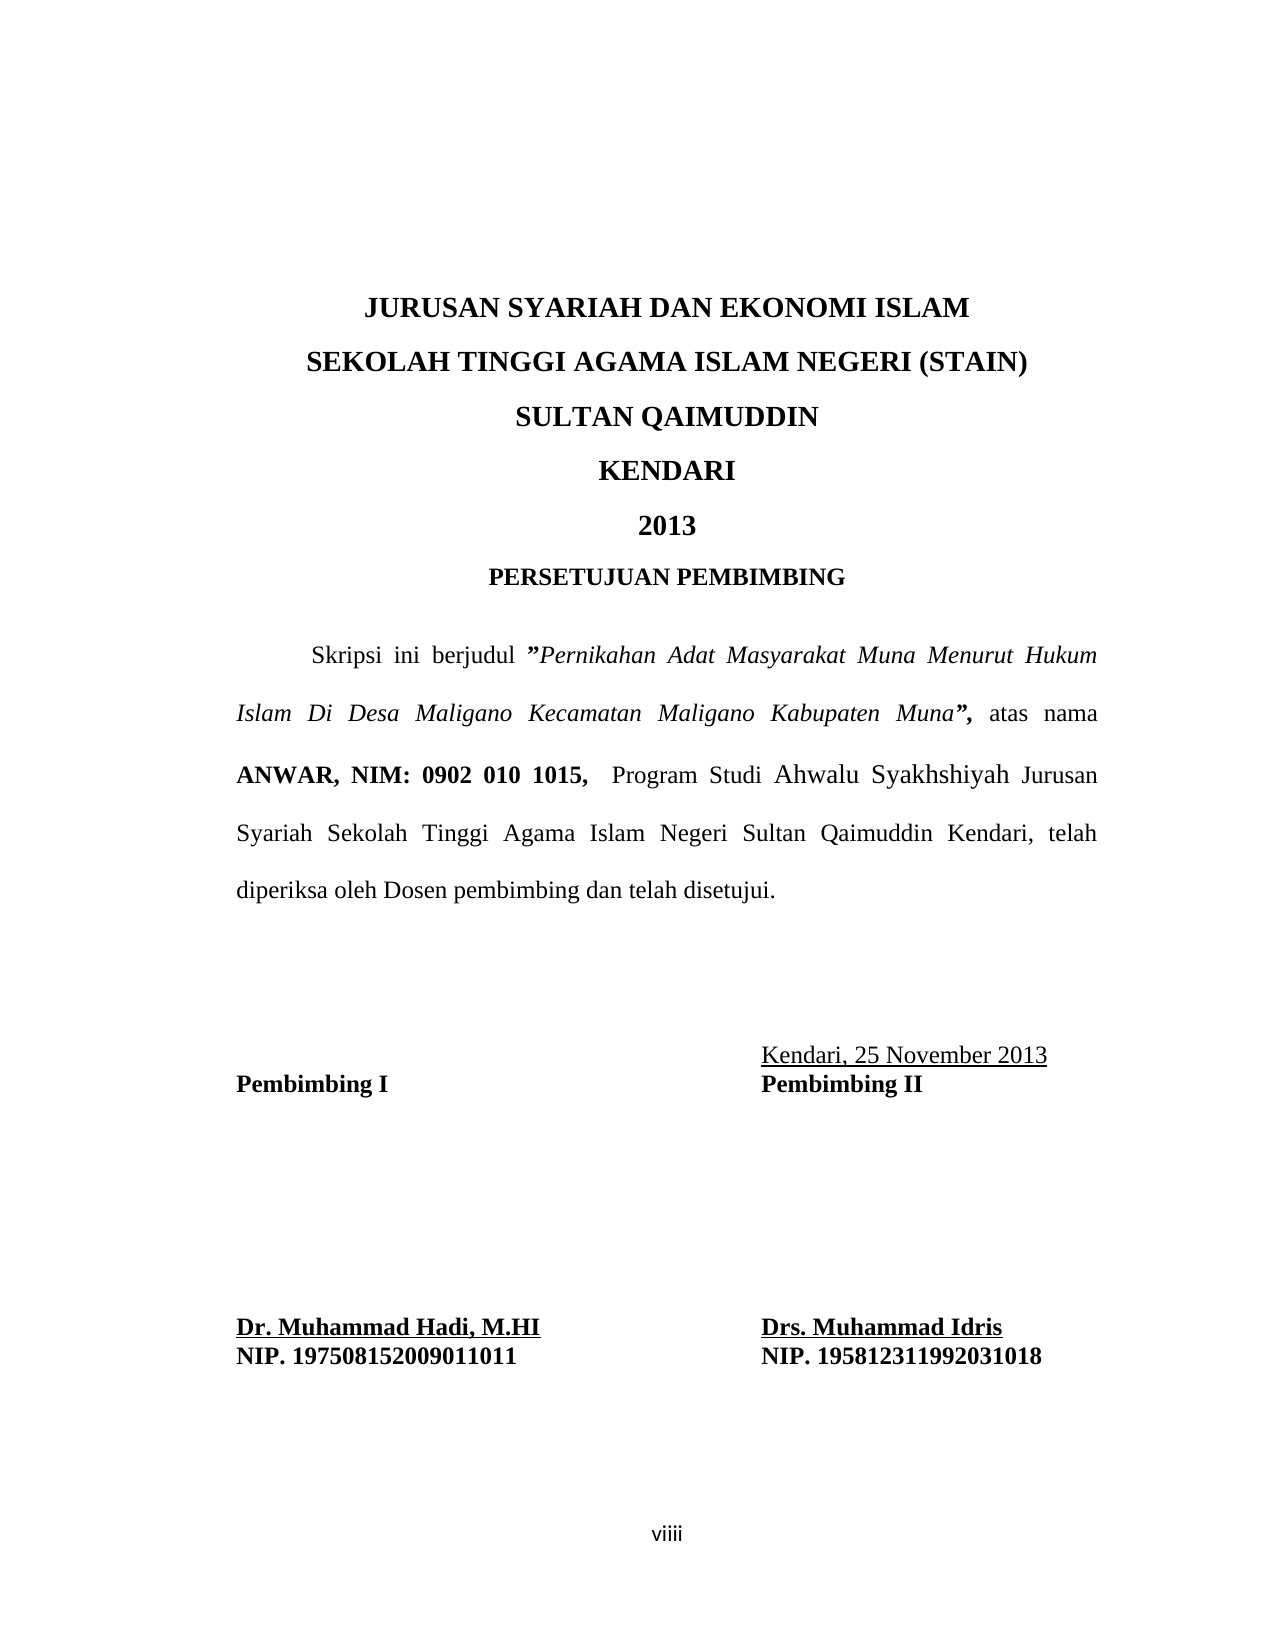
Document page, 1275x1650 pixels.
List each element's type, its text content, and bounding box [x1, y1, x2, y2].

text JURUSAN SYARIAH DAN EKONOMI ISLAM [236, 290, 1098, 324]
text Skripsi ini berjudul ”Pernikahan Adat Masyarakat Muna Menurut Hukum Islam Di Desa Maligano Kecamatan Maligano Kabupaten Muna”, atas nama ANWAR, NIM: 0902 010 1015, Program Studi Ahwalu Syakhshiyah Jurusan Syariah Sekolah Tinggi Agama Islam Negeri Sultan Qaimuddin Kendari, telah diperiksa oleh Dosen pembimbing dan telah disetujui. [236, 640, 1098, 904]
text Dr. Muhammad Hadi, M.HI Drs. Muhammad Idris [236, 1312, 1098, 1341]
text PERSETUJUAN PEMBIMBING [236, 562, 1098, 591]
text SULTAN QAIMUDDIN [236, 399, 1098, 432]
text Pembimbing I Pembimbing II [236, 1069, 1098, 1098]
text Kendari, 25 November 2013 [686, 1040, 1098, 1069]
text NIP. 197508152009011011 NIP. 195812311992031018 [236, 1341, 1098, 1369]
text SEKOLAH TINGGI AGAMA ISLAM NEGERI (STAIN) [236, 344, 1098, 378]
text 2013 [236, 508, 1098, 541]
text KENDARI [236, 453, 1098, 487]
